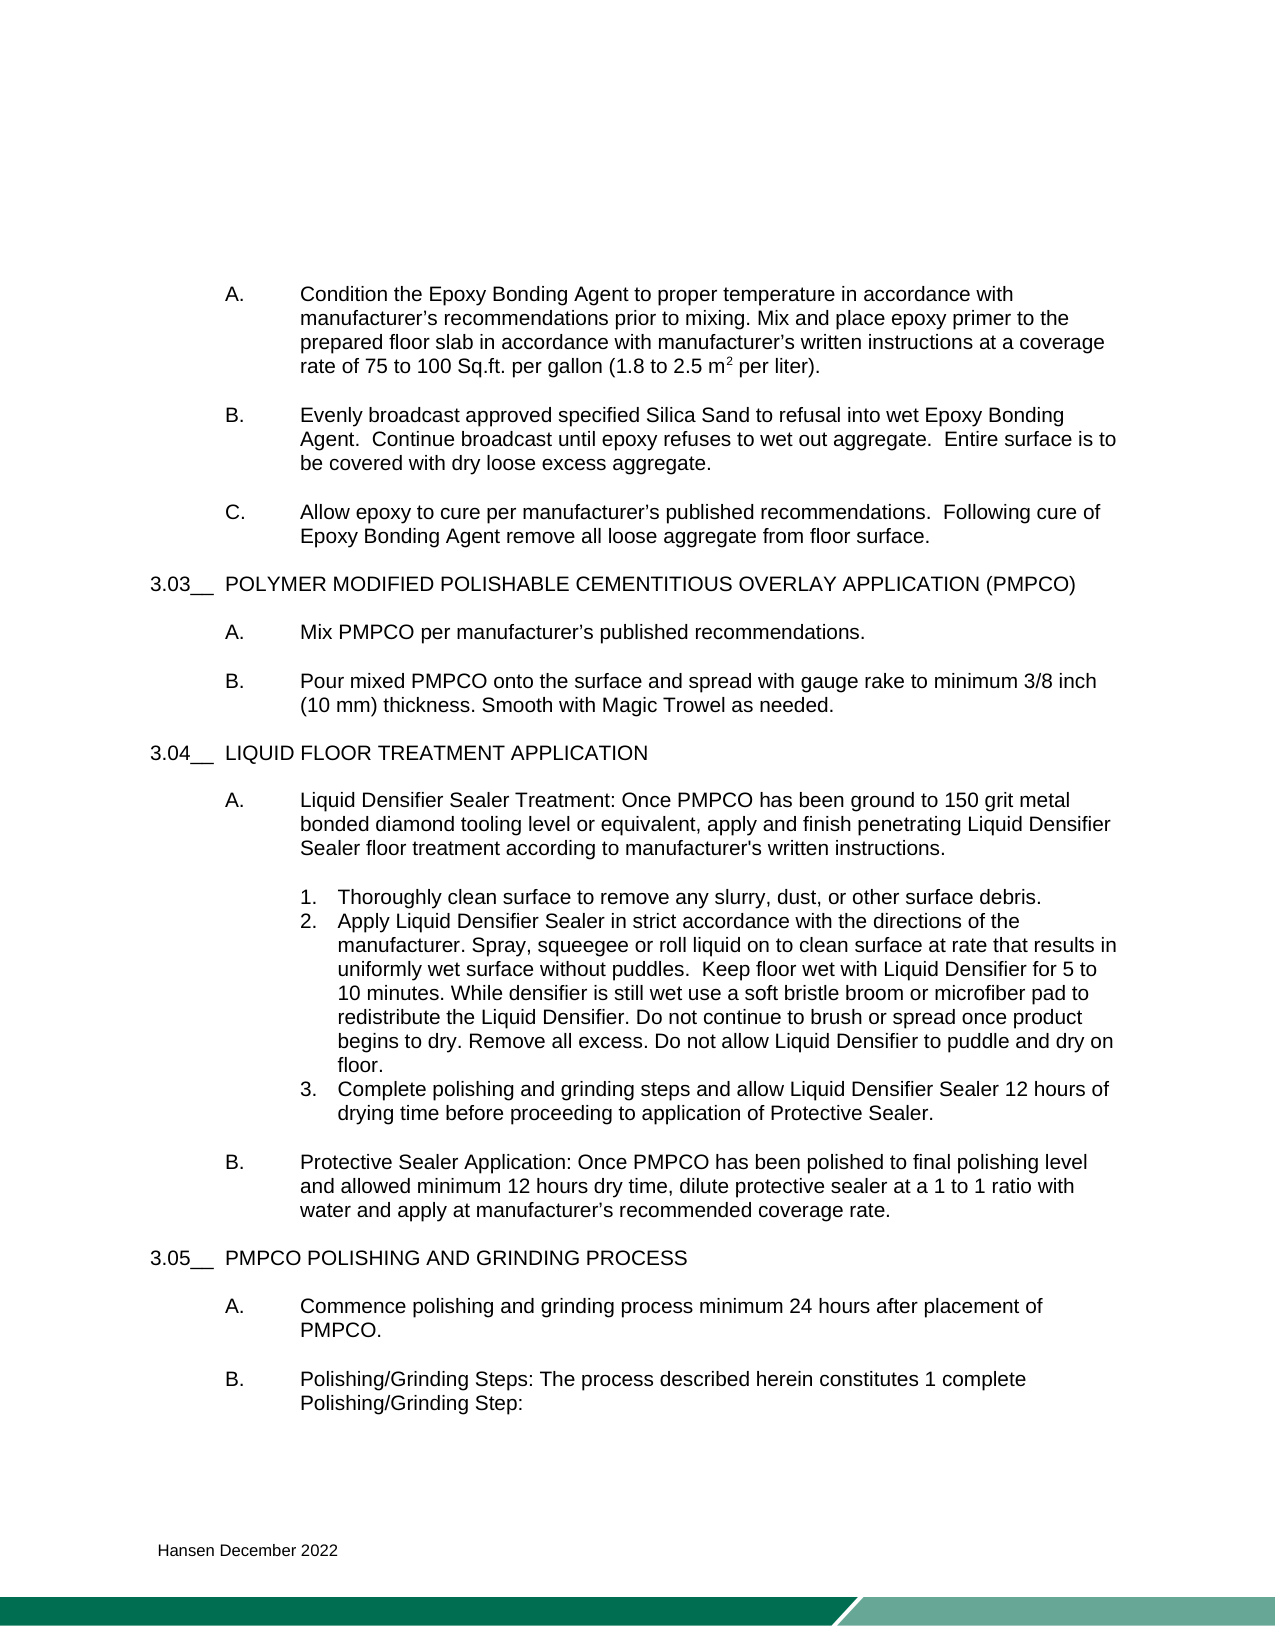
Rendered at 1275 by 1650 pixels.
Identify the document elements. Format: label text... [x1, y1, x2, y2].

text 3.03__ POLYMER MODIFIED POLISHABLE CEMENTITIOUS OVERLAY APPLICATION (PMPCO) [150, 572, 1125, 596]
picture [0, 8, 1275, 1650]
list Evenly broadcast approved specified Silica Sand to refusal into wet Epoxy Bonding Agent. Continue broadcast until epoxy refuses to wet out aggregate. Entire surface is to be covered with dry loose excess aggregate. [225, 403, 1125, 475]
list Polishing/Grinding Steps: The process described herein constitutes 1 complete Polishing/Grinding Step: [225, 1366, 1125, 1414]
list Protective Sealer Application: Once PMPCO has been polished to final polishing level and allowed minimum 12 hours dry time, dilute protective sealer at a 1 to 1 ratio with water and apply at manufacturer’s recommended coverage rate. [225, 1150, 1125, 1222]
list Liquid Densifier Sealer Treatment: Once PMPCO has been ground to 150 grit metal bonded diamond tooling level or equivalent, apply and finish penetrating Liquid Densifier Sealer floor treatment according to manufacturer's written instructions. [225, 788, 1125, 860]
list Commence polishing and grinding process minimum 24 hours after placement of PMPCO. [225, 1293, 1125, 1341]
text 3.05__ PMPCO POLISHING AND GRINDING PROCESS [150, 1246, 1125, 1269]
list Thoroughly clean surface to remove any slurry, dust, or other surface debris. [300, 885, 1125, 909]
list Mix PMPCO per manufacturer’s published recommendations. [225, 619, 1125, 643]
text 3.04__ LIQUID FLOOR TREATMENT APPLICATION [150, 740, 1125, 764]
list Pour mixed PMPCO onto the surface and spread with gauge rake to minimum 3/8 inch (10 mm) thickness. Smooth with Magic Trowel as needed. [225, 668, 1125, 716]
list Condition the Epoxy Bonding Agent to proper temperature in accordance with manufacturer’s recommendations prior to mixing. Mix and place epoxy primer to the prepared floor slab in accordance with manufacturer’s written instructions at a coverage rate of 75 to 100 Sq.ft. per gallon (1.8 to 2.5 m2 per liter). [225, 282, 1125, 378]
list Allow epoxy to cure per manufacturer’s published recommendations. Following cure of Epoxy Bonding Agent remove all loose aggregate from floor surface. [225, 500, 1125, 548]
list Apply Liquid Densifier Sealer in strict accordance with the directions of the manufacturer. Spray, squeegee or roll liquid on to clean surface at rate that results in uniformly wet surface without puddles. Keep floor wet with Liquid Densifier for 5 to 10 minutes. While densifier is still wet use a soft bristle broom or microfiber pad to redistribute the Liquid Densifier. Do not continue to brush or spread once product begins to dry. Remove all excess. Do not allow Liquid Densifier to puddle and dry on floor. [300, 909, 1125, 1077]
list Complete polishing and grinding steps and allow Liquid Densifier Sealer 12 hours of drying time before proceeding to application of Protective Sealer. [300, 1077, 1125, 1125]
